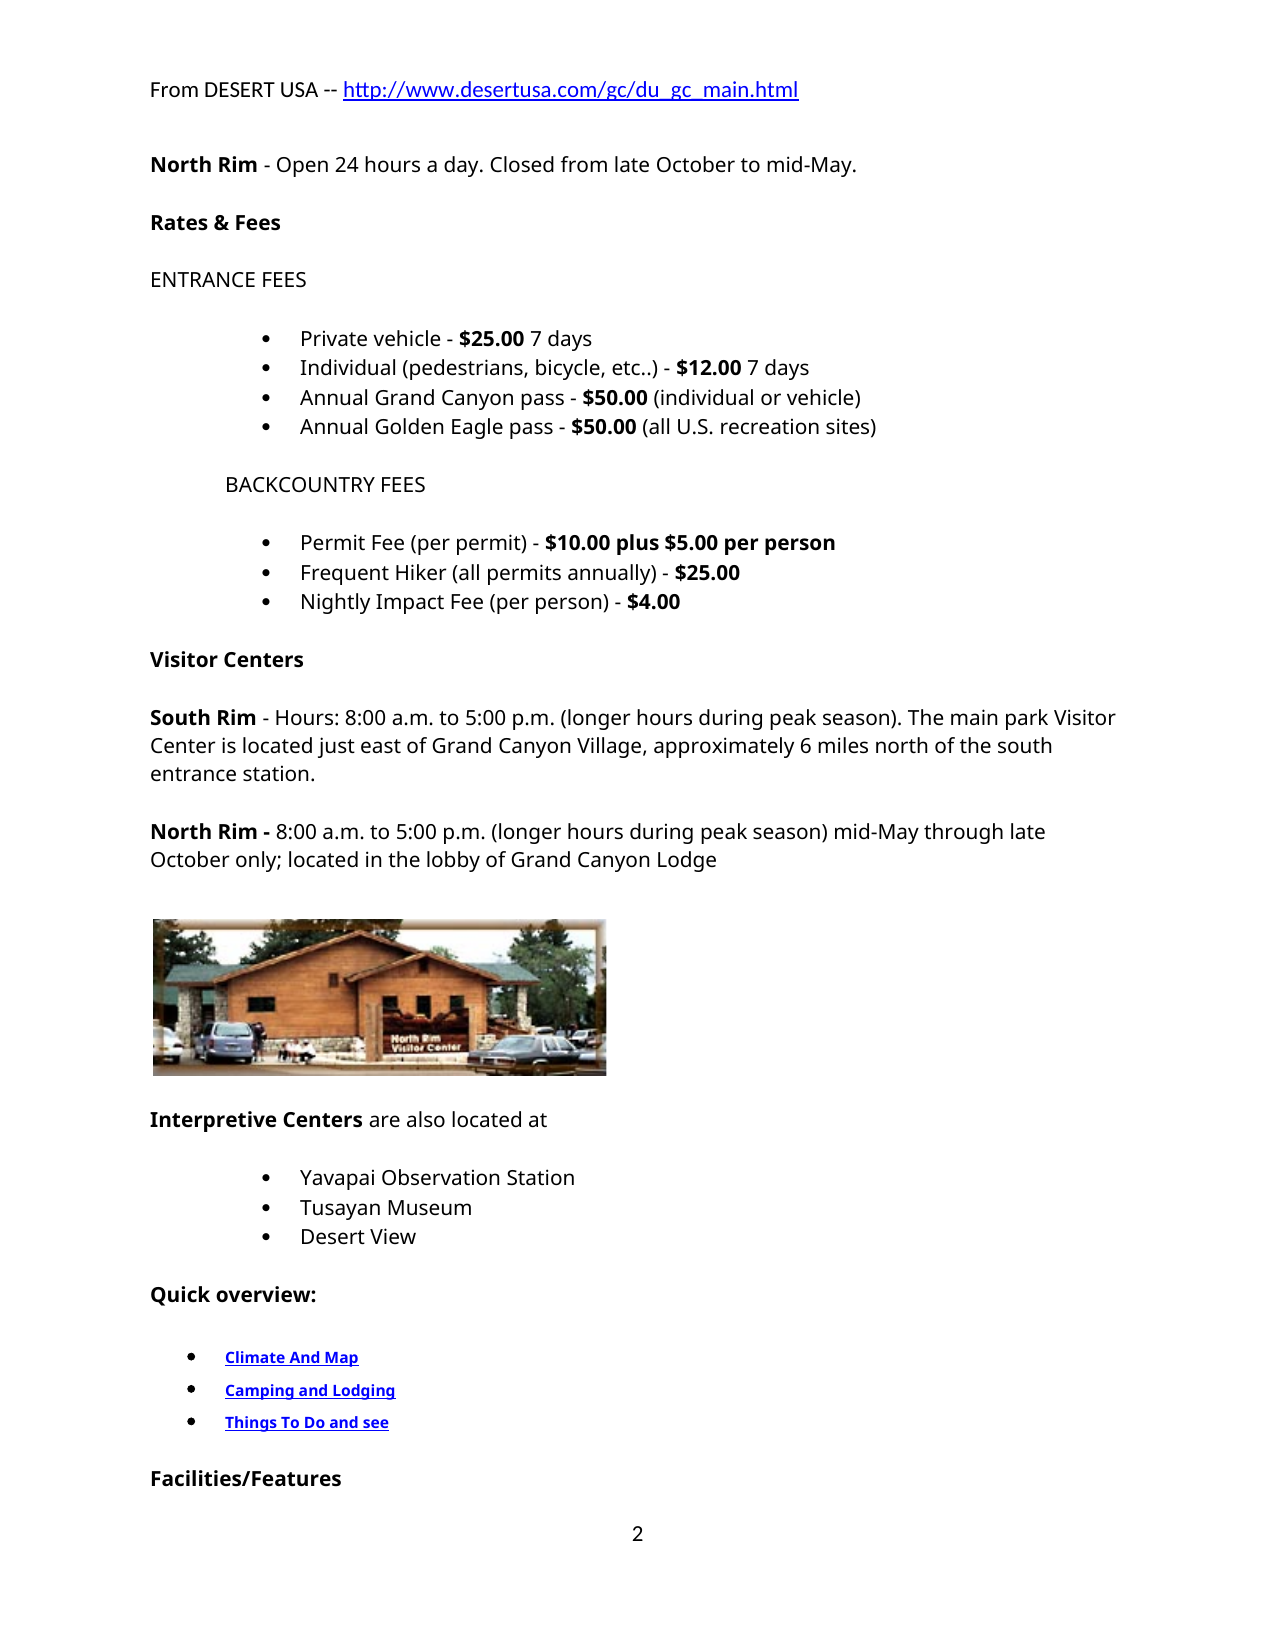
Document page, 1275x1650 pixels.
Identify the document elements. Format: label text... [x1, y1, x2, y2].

picture [153, 919, 607, 1076]
list Tusayan Museum [262, 1192, 1125, 1221]
list Annual Golden Eagle pass - $50.00 (all U.S. recreation sites) [262, 411, 1125, 441]
text Rates & Fees [150, 208, 1125, 236]
text Visitor Centers [150, 645, 1125, 673]
list Annual Grand Canyon pass - $50.00 (individual or vehicle) [262, 382, 1125, 411]
list Desert View [262, 1221, 1125, 1251]
list Nightly Impact Fee (per person) - $4.00 [262, 586, 1125, 616]
list Yavapai Observation Station [262, 1162, 1125, 1192]
list Frequent Hiker (all permits annually) - $25.00 [262, 557, 1125, 586]
list Climate And Map [187, 1337, 1125, 1370]
text Quick overview: [150, 1280, 1125, 1308]
list Things To Do and see [187, 1402, 1125, 1435]
text ENTRANCE FEES [150, 265, 1125, 294]
text Facilities/Features [150, 1464, 1125, 1492]
list Permit Fee (per permit) - $10.00 plus $5.00 per person [262, 527, 1125, 557]
text North Rim - 8:00 a.m. to 5:00 p.m. (longer hours during peak season) mid-May through late October only; located in the lobby of Grand Canyon Lodge [150, 817, 1125, 874]
list Individual (pedestrians, bicycle, etc..) - $12.00 7 days [262, 352, 1125, 382]
list Private vehicle - $25.00 7 days [262, 323, 1125, 352]
list Camping and Lodging [187, 1370, 1125, 1402]
text BACKCOUNTRY FEES [225, 470, 1125, 498]
text North Rim - Open 24 hours a day. Closed from late October to mid-May. [150, 150, 1125, 178]
text South Rim - Hours: 8:00 a.m. to 5:00 p.m. (longer hours during peak season). The main park Visitor Center is located just east of Grand Canyon Village, approximately 6 miles north of the south entrance station. [150, 703, 1125, 788]
